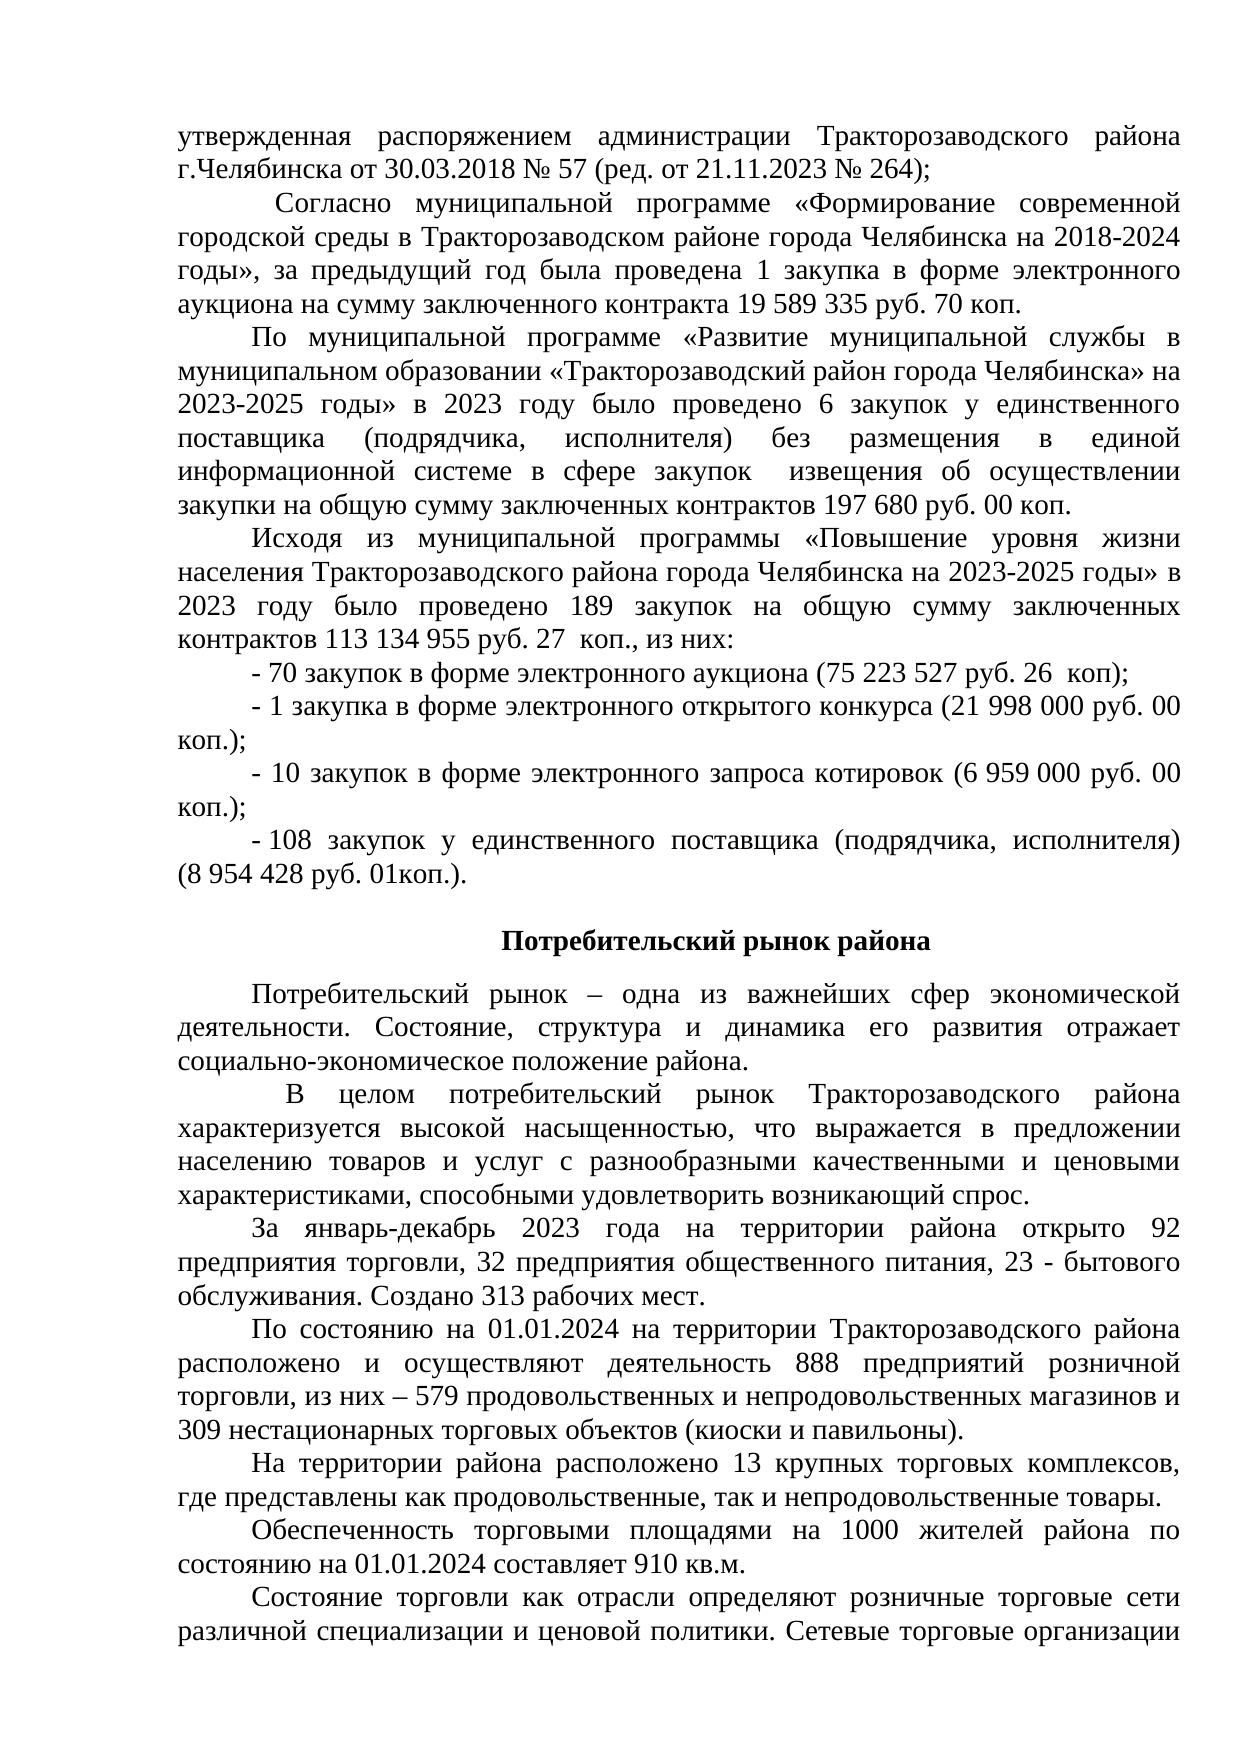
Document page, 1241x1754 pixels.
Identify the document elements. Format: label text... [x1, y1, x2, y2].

text - 1 закупка в форме электронного открытого конкурса (21 998 000 руб. 00 коп.); [177, 688, 1181, 755]
text - 70 закупок в форме электронного аукциона (75 223 527 руб. 26 коп); [177, 655, 1181, 688]
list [177, 118, 1181, 185]
text По муниципальной программе «Развитие муниципальной службы в муниципальном образовании «Тракторозаводский район города Челябинска» на 2023-2025 годы» в 2023 году было проведено 6 закупок у единственного поставщика (подрядчика, исполнителя) без размещения в единой информационной системе в сфере закупок извещения об осуществлении закупки на общую сумму заключенных контрактов 197 680 руб. 00 коп. [177, 319, 1181, 521]
text Согласно муниципальной программе «Формирование современной городской среды в Тракторозаводском районе города Челябинска на 2018-2024 годы», за предыдущий год была проведена 1 закупка в форме электронного аукциона на сумму заключенного контракта 19 589 335 руб. 70 коп. [177, 185, 1181, 319]
text По состоянию на 01.01.2024 на территории Тракторозаводского района расположено и осуществляют деятельность 888 предприятий розничной торговли, из них – 579 продовольственных и непродовольственных магазинов и 309 нестационарных торговых объектов (киоски и павильоны). [177, 1311, 1181, 1445]
text В целом потребительский рынок Тракторозаводского района характеризуется высокой насыщенностью, что выражается в предложении населению товаров и услуг с разнообразными качественными и ценовыми характеристиками, способными удовлетворить возникающий спрос. [177, 1076, 1181, 1211]
text На территории района расположено 13 крупных торговых комплексов, где представлены как продовольственные, так и непродовольственные товары. [177, 1445, 1181, 1512]
text Обеспеченность торговыми площадями на 1000 жителей района по состоянию на 01.01.2024 составляет 910 кв.м. [177, 1512, 1181, 1579]
text - 108 закупок у единственного поставщика (подрядчика, исполнителя) (8 954 428 руб. 01коп.). [177, 822, 1181, 889]
text За январь-декабрь 2023 года на территории района открыто 92 предприятия торговли, 32 предприятия общественного питания, 23 - бытового обслуживания. Создано 313 рабочих мест. [177, 1211, 1181, 1311]
text Исходя из муниципальной программы «Повышение уровня жизни населения Тракторозаводского района города Челябинска на 2023-2025 годы» в 2023 году было проведено 189 закупок на общую сумму заключенных контрактов 113 134 955 руб. 27 коп., из них: [177, 521, 1181, 655]
text - 10 закупок в форме электронного запроса котировок (6 959 000 руб. 00 коп.); [177, 755, 1181, 822]
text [177, 1579, 1181, 1647]
text Потребительский рынок – одна из важнейших сфер экономической деятельности. Состояние, структура и динамика его развития отражает социально-экономическое положение района. [177, 976, 1181, 1076]
text Потребительский рынок района [177, 923, 1181, 957]
